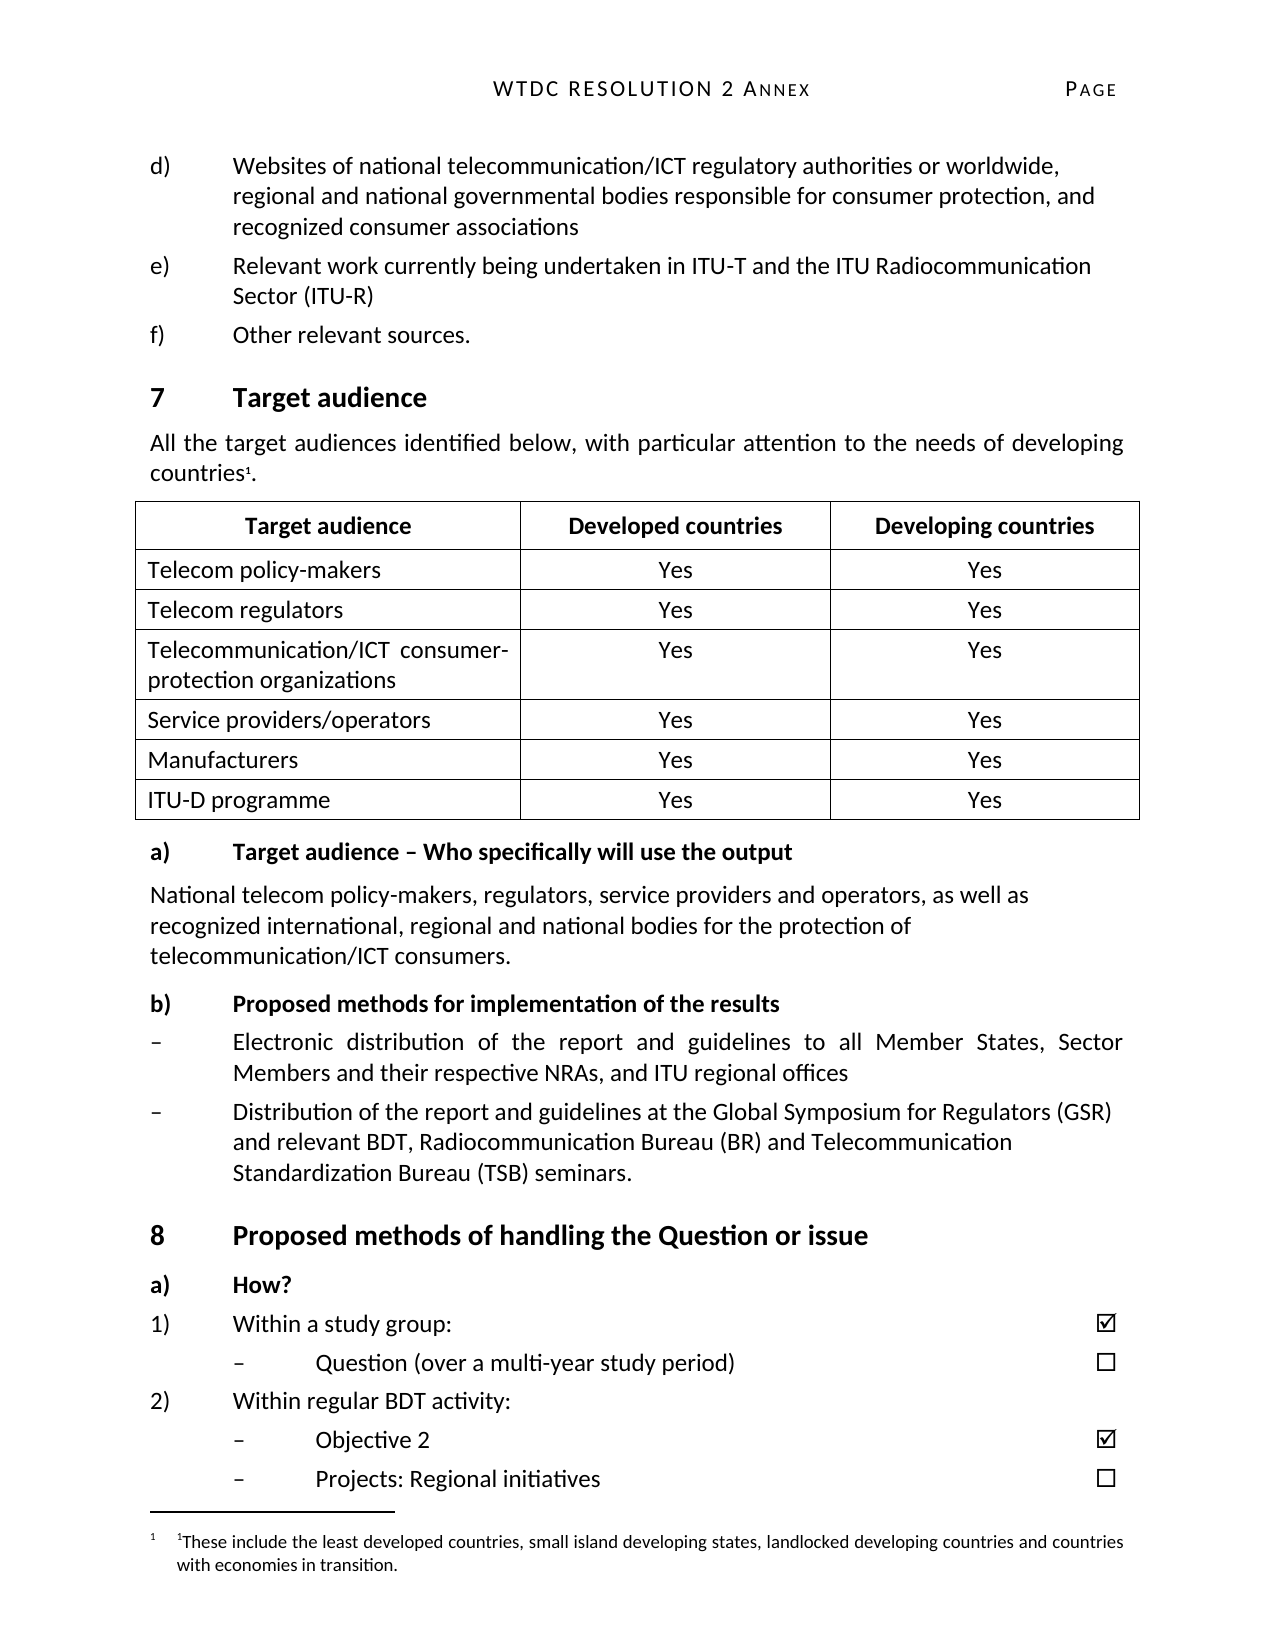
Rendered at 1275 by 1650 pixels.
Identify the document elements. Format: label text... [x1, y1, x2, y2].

table_cell Yes [521, 630, 830, 699]
table_cell Yes [831, 590, 1139, 629]
text – Distribution of the report and guidelines at the Global Symposium for Regulators (GSR) and relevant BDT, Radiocommunication Bureau (BR) and Telecommunication Standardization Bureau (TSB) seminars. [150, 1096, 1125, 1187]
text 8 Proposed methods of handling the Question or issue [150, 1217, 1125, 1252]
text All the target audiences identified below, with particular attention to the needs of developing countries1. [150, 427, 1125, 488]
text – Electronic distribution of the report and guidelines to all Member States, Sector Members and their respective NRAs, and ITU regional offices [150, 1027, 1125, 1088]
table_cell Yes [831, 740, 1139, 779]
table_cell Manufacturers [136, 740, 520, 779]
table_cell Yes [831, 630, 1139, 699]
table_cell Telecom policy-makers [136, 550, 520, 589]
table_header Developed countries [521, 502, 830, 549]
table_header Target audience [136, 502, 520, 549]
text – Objective 2 [233, 1424, 1125, 1455]
subtitle b) Proposed methods for implementation of the results [150, 988, 1125, 1018]
text d) Websites of national telecommunication/ICT regulatory authorities or worldwide, regional and national governmental bodies responsible for consumer protection, and recognized consumer associations [150, 150, 1125, 242]
table_cell Yes [521, 550, 830, 589]
subtitle a) How? [150, 1269, 1125, 1299]
text 7 Target audience [150, 379, 1125, 414]
table_cell Yes [521, 590, 830, 629]
text – Question (over a multi-year study period) [233, 1347, 1125, 1377]
table_cell Yes [831, 780, 1139, 819]
text 2) Within regular BDT activity: [150, 1386, 1125, 1416]
table_cell Yes [521, 700, 830, 739]
table_cell ITU-D programme [136, 780, 520, 819]
table_cell Telecom regulators [136, 590, 520, 629]
table_cell Yes [831, 550, 1139, 589]
text – Projects: Regional initiatives [233, 1463, 1125, 1494]
table_cell Yes [521, 780, 830, 819]
table_cell Telecommunication/ICT consumer-protection organizations [136, 630, 520, 699]
table_cell Service providers/operators [136, 700, 520, 739]
text f) Other relevant sources. [150, 319, 1125, 350]
subtitle a) Target audience – Who specifically will use the output [150, 836, 1125, 867]
text National telecom policy-makers, regulators, service providers and operators, as well as recognized international, regional and national bodies for the protection of telecommunication/ICT consumers. [150, 879, 1125, 971]
text e) Relevant work currently being undertaken in ITU-T and the ITU Radiocommunication Sector (ITU-R) [150, 250, 1125, 311]
table_cell Yes [521, 740, 830, 779]
table_cell Yes [831, 700, 1139, 739]
text 1) Within a study group: [150, 1308, 1125, 1338]
table_header Developing countries [831, 502, 1139, 549]
